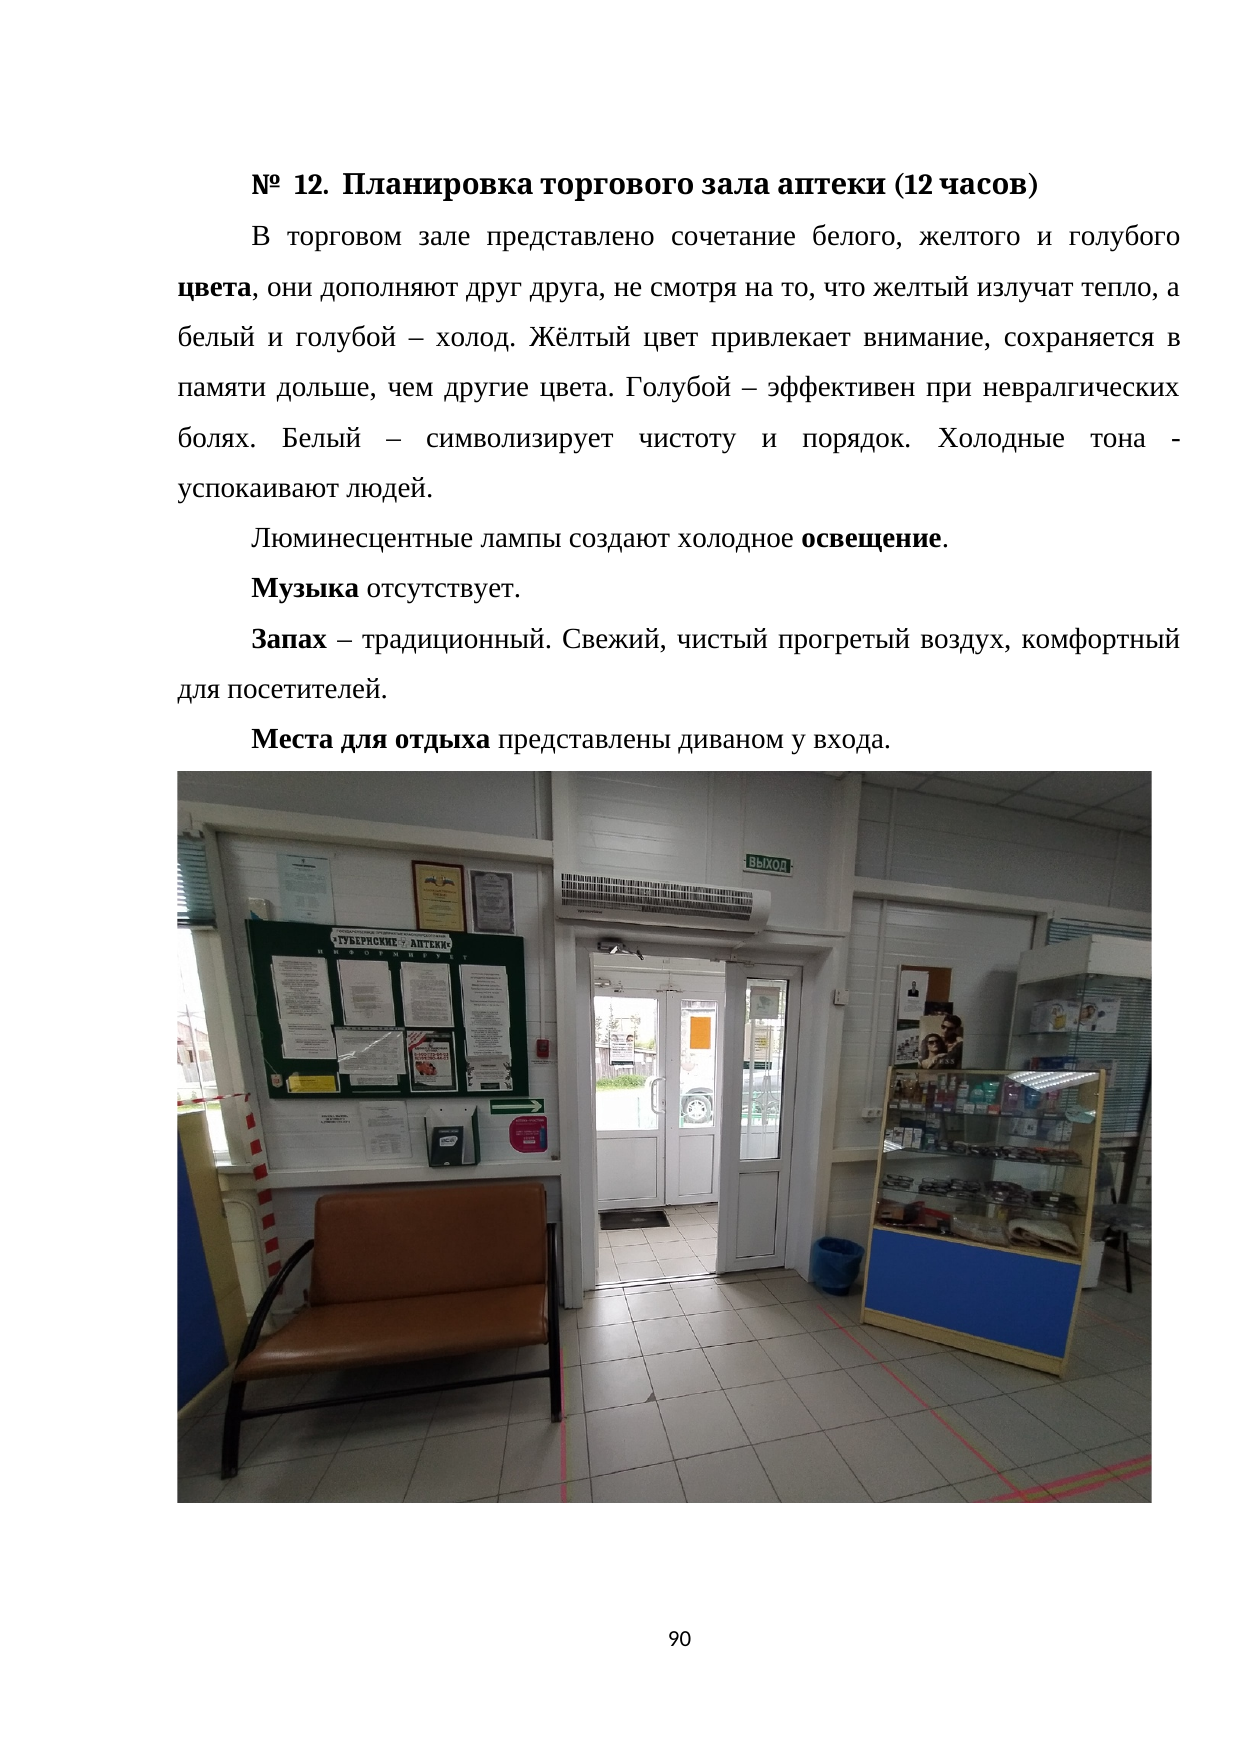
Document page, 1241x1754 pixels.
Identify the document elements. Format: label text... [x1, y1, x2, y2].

picture [177, 771, 1152, 1503]
subtitle № 12. Планировка торгового зала аптеки (12 часов) [177, 168, 1181, 202]
text В торговом зале представлено сочетание белого, желтого и голубого цвета, они дополняют друг друга, не смотря на то, что желтый излучат тепло, а белый и голубой – холод. Жёлтый цвет привлекает внимание, сохраняется в памяти дольше, чем другие цвета. Голубой – эффективен при невралгических болях. Белый – символизирует чистоту и порядок. Холодные тона - успокаивают людей. [177, 218, 1181, 503]
text Запах – традиционный. Свежий, чистый прогретый воздух, комфортный для посетителей. [177, 621, 1181, 705]
text Места для отдыха представлены диваном у входа. [177, 722, 1181, 755]
text Музыка отсутствует. [177, 571, 1181, 604]
text Люминесцентные лампы создают холодное освещение. [177, 520, 1181, 554]
